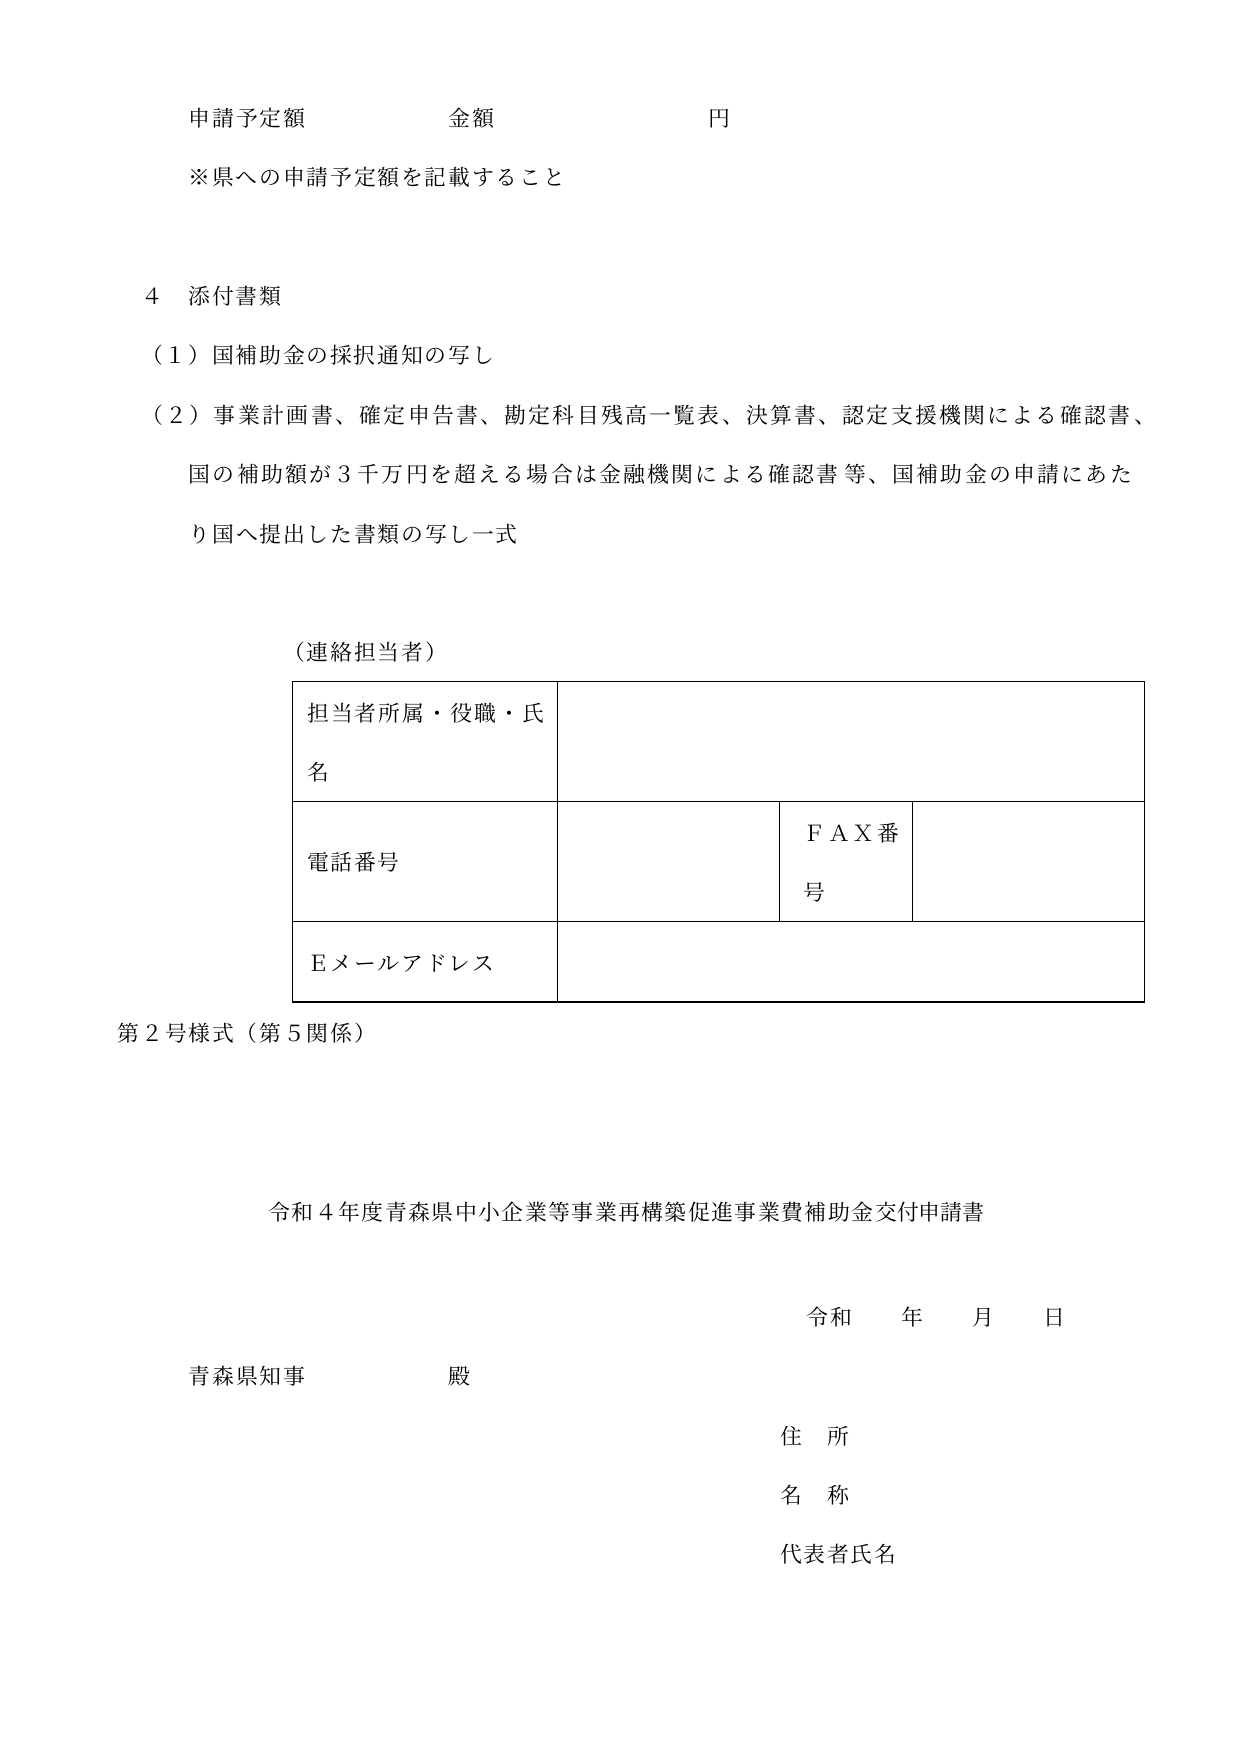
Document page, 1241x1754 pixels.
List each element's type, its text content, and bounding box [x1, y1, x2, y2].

text （１）国補助金の採択通知の写し [138, 325, 1134, 384]
text ※県への申請予定額を記載すること [118, 147, 1134, 206]
text 名 称 [118, 1464, 1134, 1524]
table_cell ＦＡＸ番号 [780, 802, 912, 921]
text 代表者氏名 [118, 1524, 1134, 1583]
text 申請予定額 金額 円 [138, 87, 1134, 147]
table_cell 電話番号 [293, 802, 557, 921]
text （２）事業計画書、確定申告書、勘定科目残高一覧表、決算書、認定支援機関による確認書、国の補助額が３千万円を超える場合は金融機関による確認書等、国補助金の申請にあたり国へ提出した書類の写し一式 [138, 384, 1134, 562]
text 青森県知事 殿 [118, 1346, 1134, 1405]
table_cell [558, 922, 1144, 1001]
table_cell Ｅメールアドレス [293, 922, 557, 1001]
text 住 所 [118, 1405, 1134, 1464]
table_cell [913, 802, 1144, 921]
table_header [558, 682, 1144, 801]
text ４ 添付書類 [138, 265, 1134, 325]
text 令和 年 月 日 [118, 1286, 1067, 1346]
text （連絡担当者） [118, 622, 1134, 681]
table_header 担当者所属・役職・氏名 [293, 682, 557, 801]
table_cell [558, 802, 779, 921]
text 令和４年度青森県中小企業等事業再構築促進事業費補助金交付申請書 [118, 1195, 1135, 1227]
text 第２号様式（第５関係） [118, 1002, 1134, 1062]
